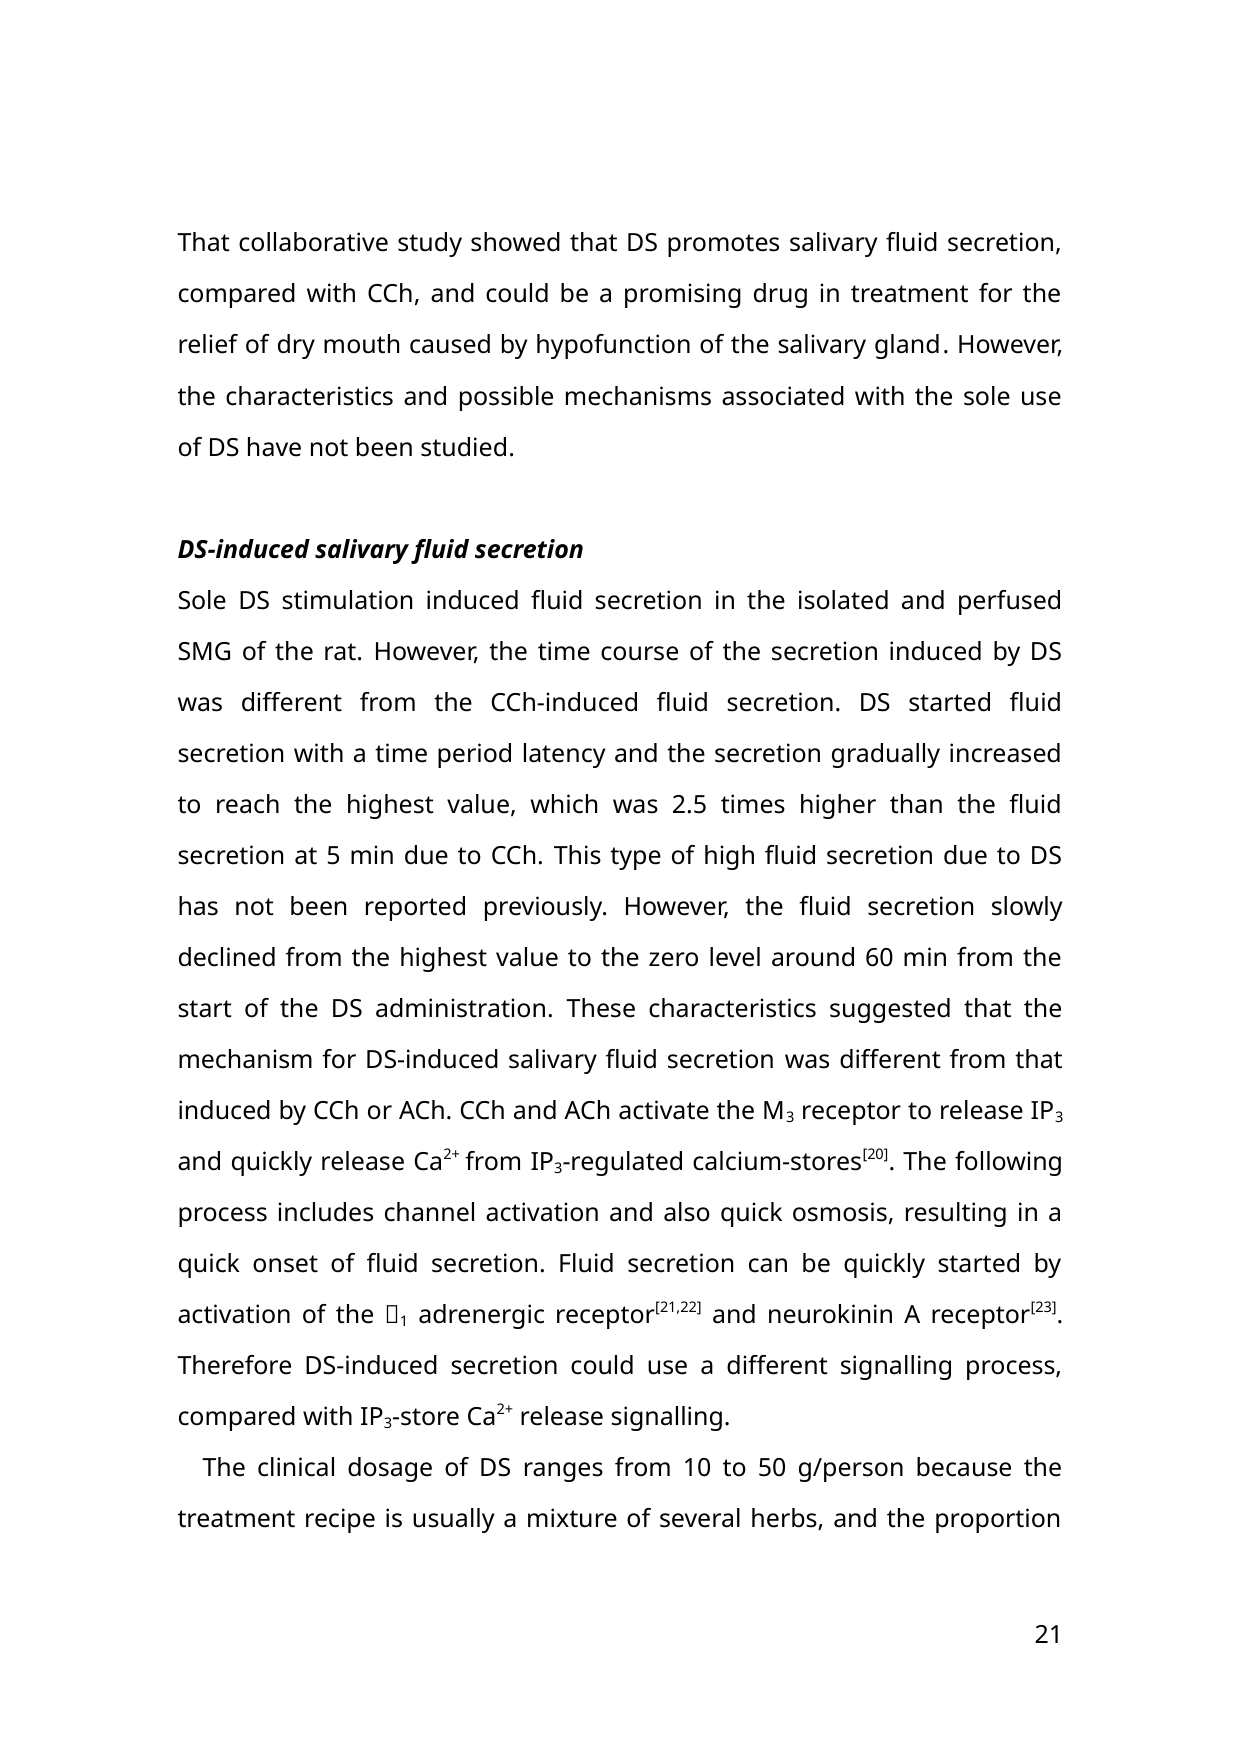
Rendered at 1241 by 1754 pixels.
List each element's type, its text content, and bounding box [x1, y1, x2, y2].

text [177, 1450, 1063, 1535]
text Sole DS stimulation induced fluid secretion in the isolated and perfused SMG of the rat. However, the time course of the secretion induced by DS was different from the CCh-induced fluid secretion. DS started fluid secretion with a time period latency and the secretion gradually increased to reach the highest value, which was 2.5 times higher than the fluid secretion at 5 min due to CCh. This type of high fluid secretion due to DS has not been reported previously. However, the fluid secretion slowly declined from the highest value to the zero level around 60 min from the start of the DS administration. These characteristics suggested that the mechanism for DS-induced salivary fluid secretion was different from that induced by CCh or ACh. CCh and ACh activate the M3 receptor to release IP3 and quickly release Ca2+ from IP3-regulated calcium-stores[20]. The following process includes channel activation and also quick osmosis, resulting in a quick onset of fluid secretion. Fluid secretion can be quickly started by activation of the 1 adrenergic receptor[21,22] and neurokinin A receptor[23]. Therefore DS-induced secretion could use a different signalling process, compared with IP3-store Ca2+ release signalling. [177, 582, 1063, 1433]
text DS-induced salivary fluid secretion [177, 531, 1063, 565]
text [177, 225, 1063, 463]
